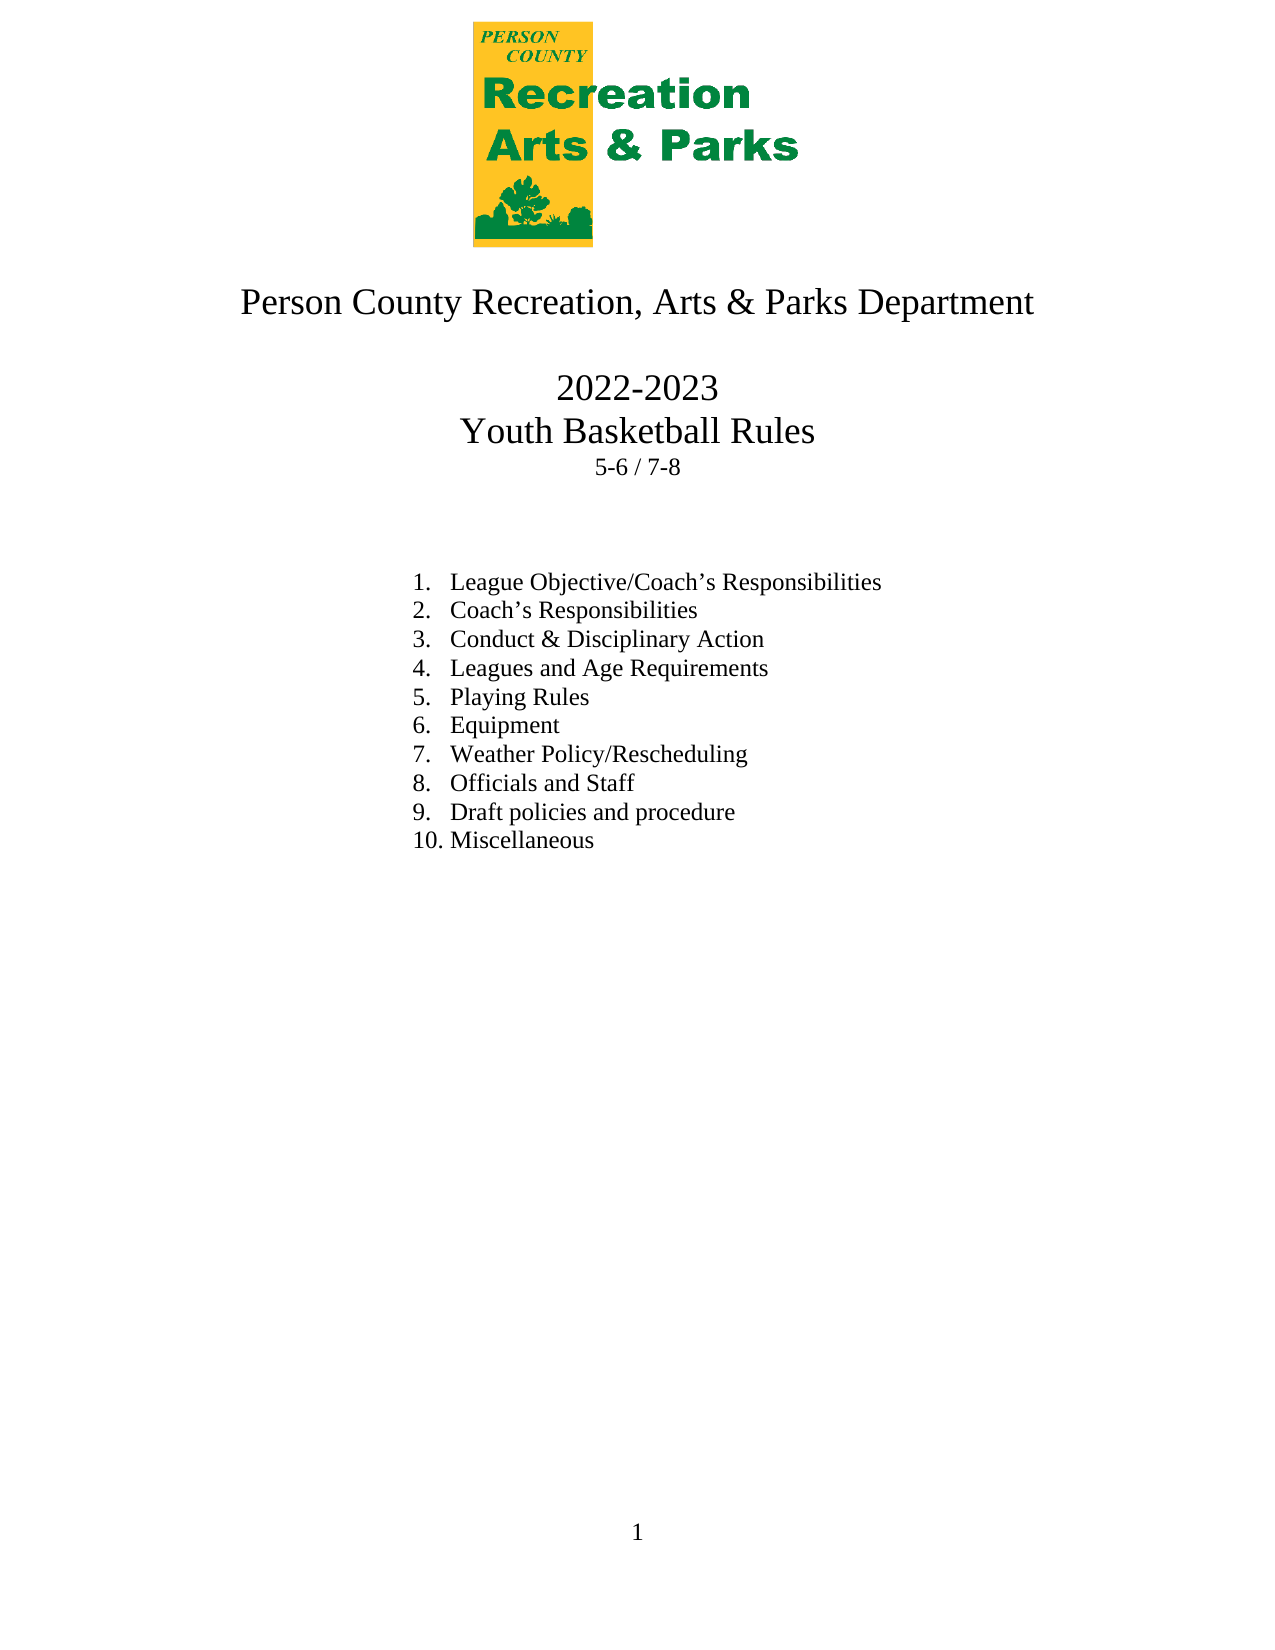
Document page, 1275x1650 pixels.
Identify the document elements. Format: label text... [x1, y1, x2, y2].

picture [465, 18, 810, 250]
text 5-6 / 7-8 [150, 452, 1125, 481]
list Miscellaneous [412, 826, 1125, 854]
list Officials and Staff [412, 768, 1125, 797]
list Weather Policy/Rescheduling [412, 739, 1125, 768]
list Equipment [412, 711, 1125, 739]
text Youth Basketball Rules [150, 409, 1125, 452]
text Person County Recreation, Arts & Parks Department [150, 279, 1125, 322]
text 2022-2023 [150, 366, 1125, 409]
list Draft policies and procedure [412, 797, 1125, 826]
list Coach’s Responsibilities [412, 596, 1125, 624]
list Leagues and Age Requirements [412, 653, 1125, 682]
list Conduct & Disciplinary Action [412, 624, 1125, 653]
list League Objective/Coach’s Responsibilities [412, 567, 1125, 596]
list Playing Rules [412, 682, 1125, 711]
